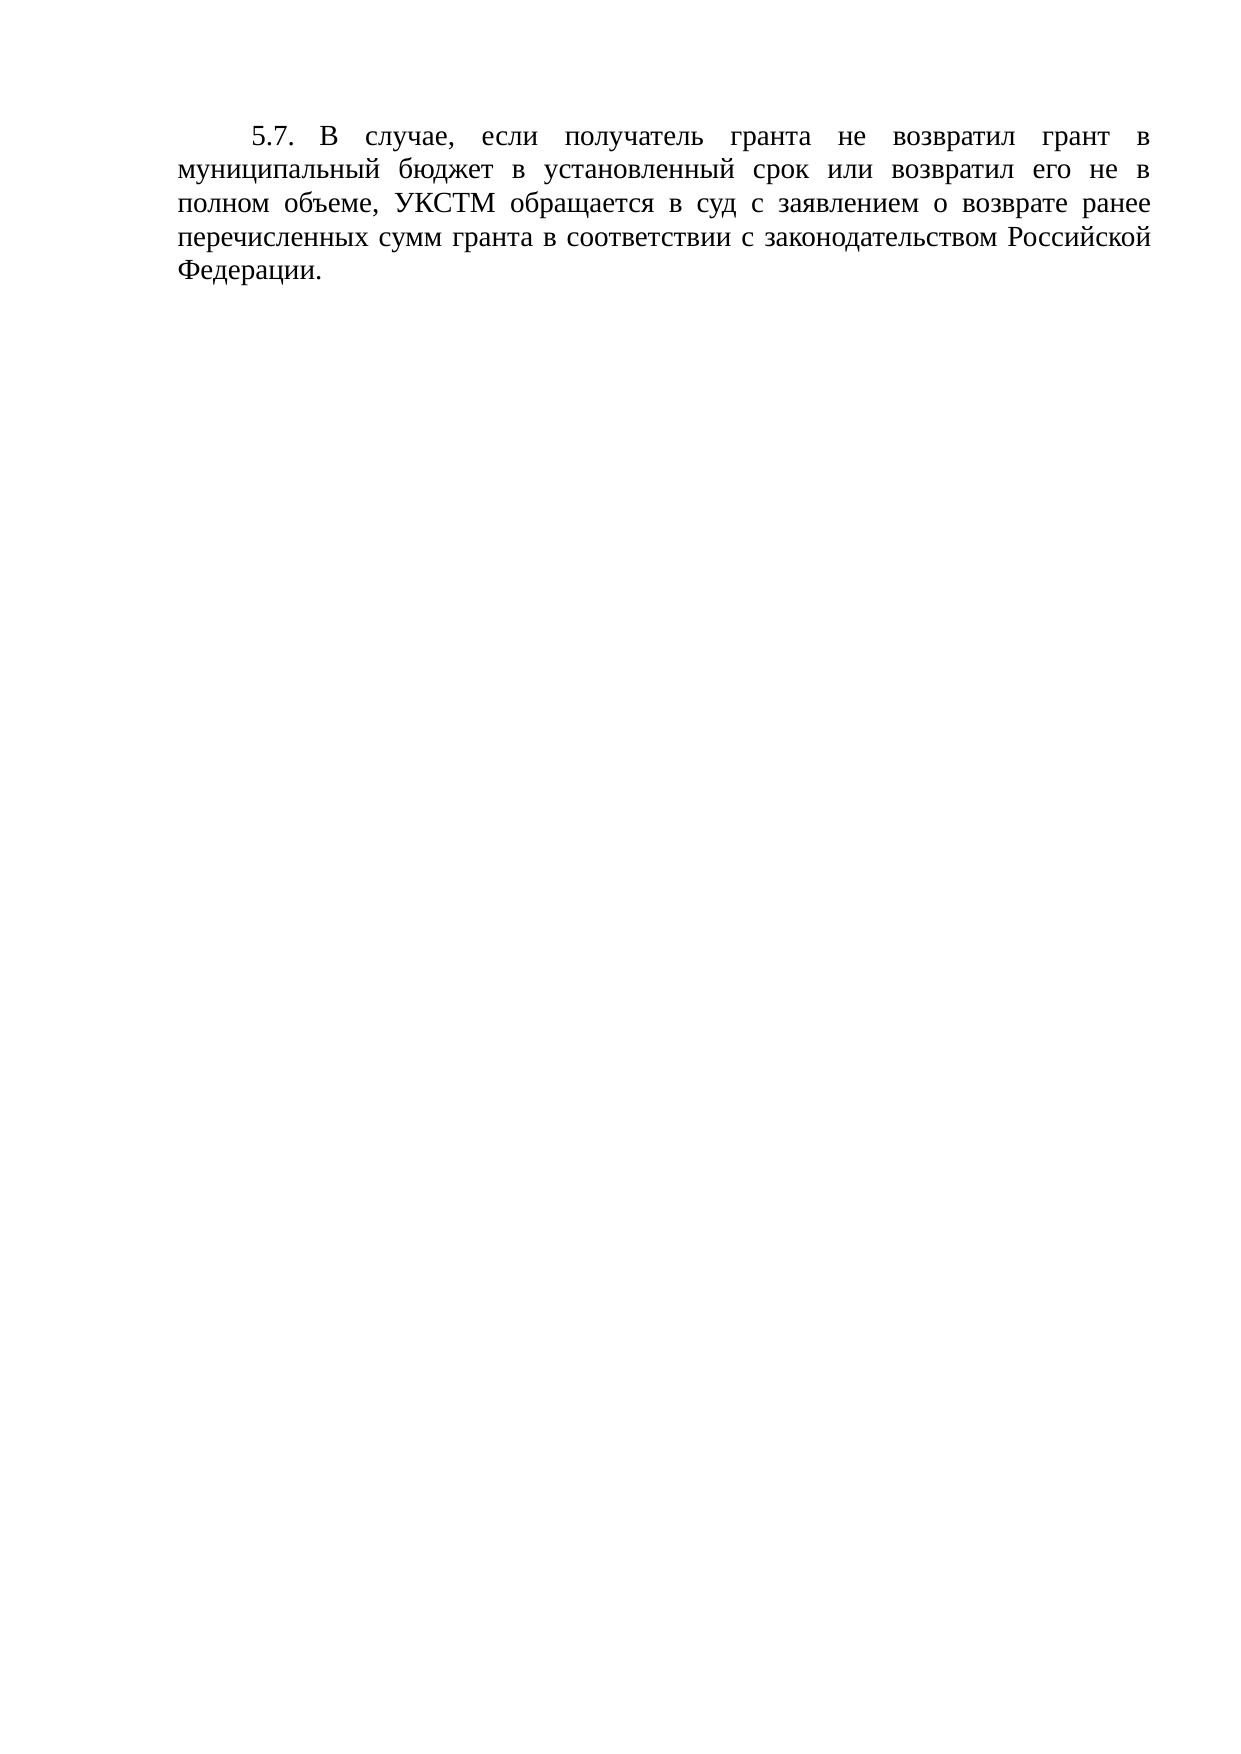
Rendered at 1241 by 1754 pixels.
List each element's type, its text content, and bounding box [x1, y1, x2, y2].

text 5.7. В случае, если получатель гранта не возвратил грант в муниципальный бюджет в установленный срок или возвратил его не в полном объеме, УКСТМ обращается в суд с заявлением о возврате ранее перечисленных сумм гранта в соответствии с законодательством Российской Федерации. [177, 118, 1152, 286]
